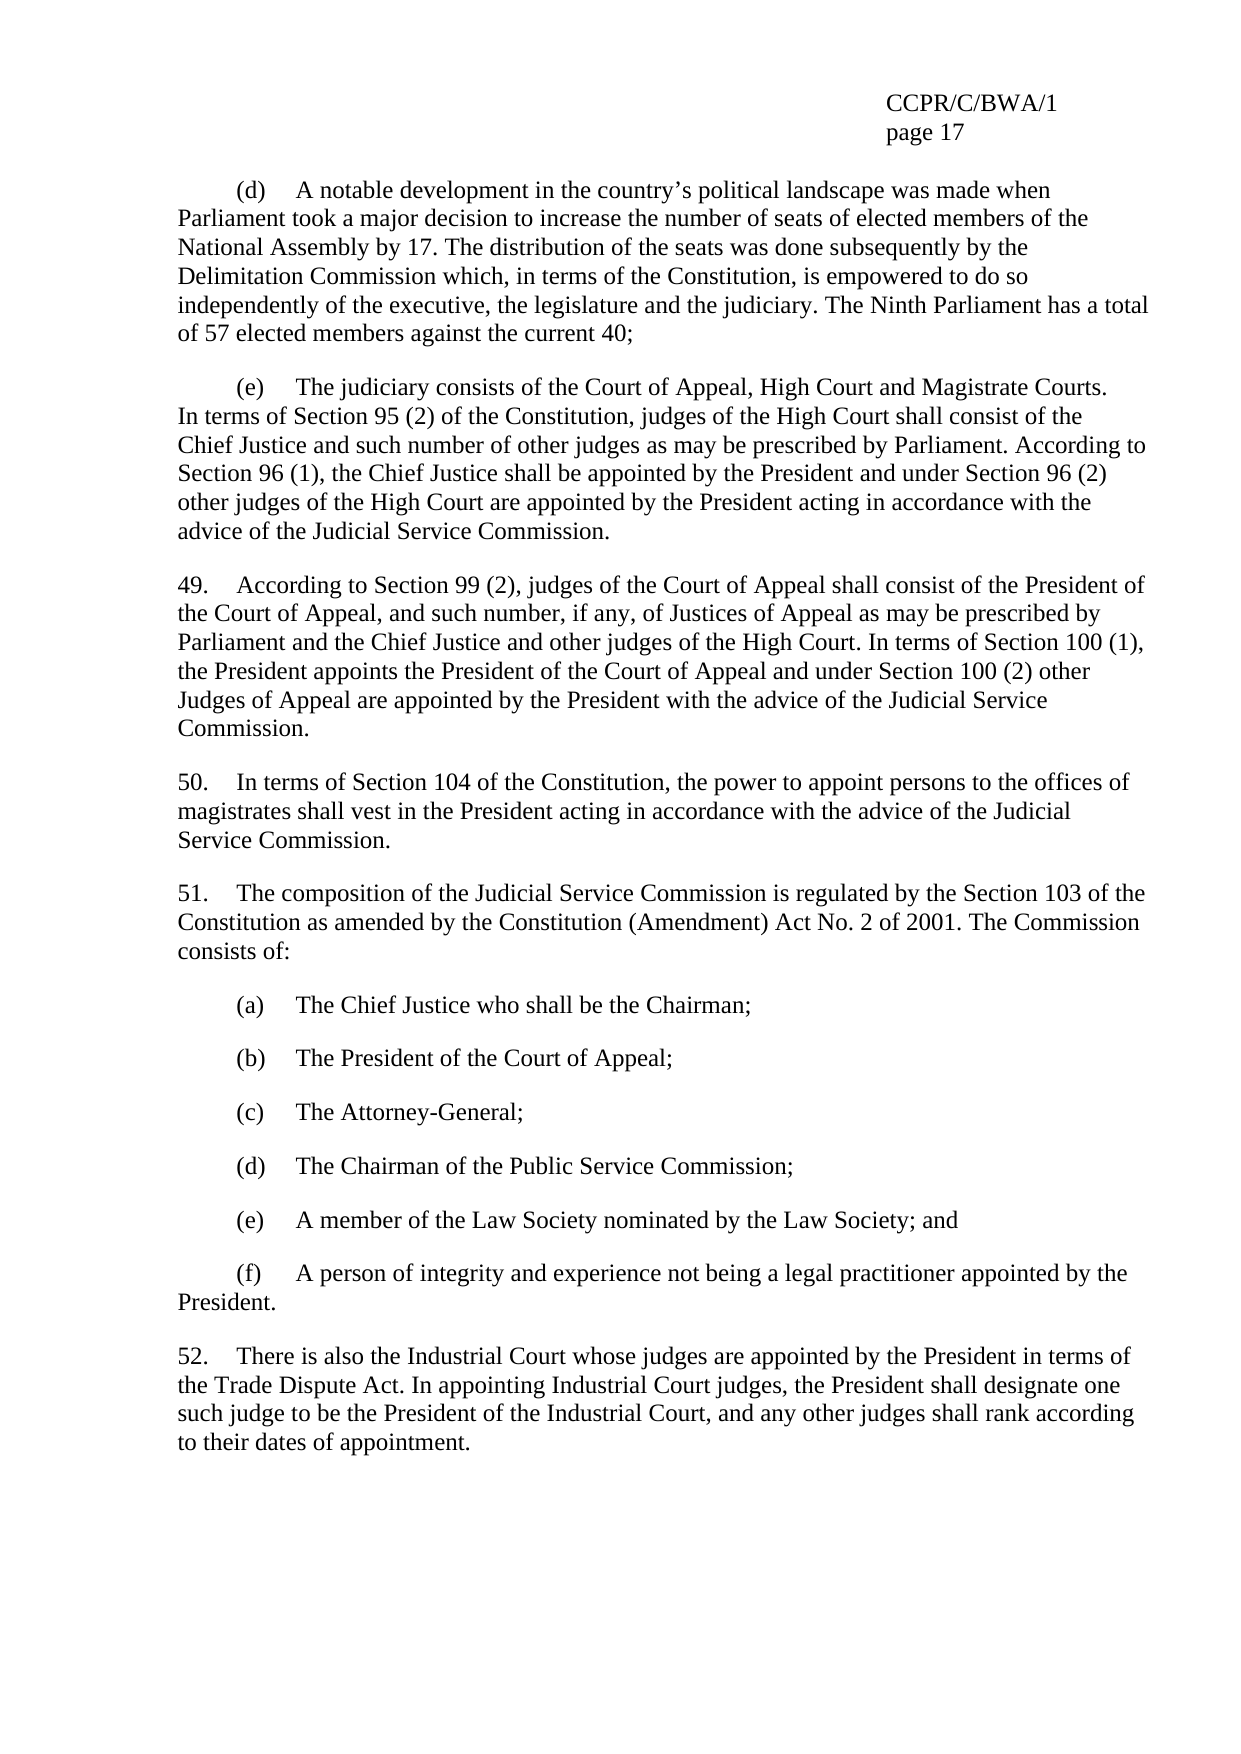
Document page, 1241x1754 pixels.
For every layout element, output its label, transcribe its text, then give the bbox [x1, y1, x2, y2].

text 52. There is also the Industrial Court whose judges are appointed by the President in terms of the Trade Dispute Act. In appointing Industrial Court judges, the President shall designate one such judge to be the President of the Industrial Court, and any other judges shall rank according to their dates of appointment. [177, 1341, 1152, 1456]
text (f) A person of integrity and experience not being a legal practitioner appointed by the President. [177, 1258, 1152, 1316]
text 50. In terms of Section 104 of the Constitution, the power to appoint persons to the offices of magistrates shall vest in the President acting in accordance with the advice of the Judicial Service Commission. [177, 767, 1152, 853]
text 49. According to Section 99 (2), judges of the Court of Appeal shall consist of the President of the Court of Appeal, and such number, if any, of Justices of Appeal as may be prescribed by Parliament and the Chief Justice and other judges of the High Court. In terms of Section 100 (1), the President appoints the President of the Court of Appeal and under Section 100 (2) other Judges of Appeal are appointed by the President with the advice of the Judicial Service Commission. [177, 570, 1152, 742]
text (d) A notable development in the country’s political landscape was made when Parliament took a major decision to increase the number of seats of elected members of the National Assembly by 17. The distribution of the seats was done subsequently by the Delimitation Commission which, in terms of the Constitution, is empowered to do so independently of the executive, the legislature and the judiciary. The Ninth Parliament has a total of 57 elected members against the current 40; [177, 175, 1152, 347]
text (e) A member of the Law Society nominated by the Law Society; and [177, 1205, 1152, 1233]
text (b) The President of the Court of Appeal; [177, 1043, 1152, 1072]
text (e) The judiciary consists of the Court of Appeal, High Court and Magistrate Courts. In terms of Section 95 (2) of the Constitution, judges of the High Court shall consist of the Chief Justice and such number of other judges as may be prescribed by Parliament. According to Section 96 (1), the Chief Justice shall be appointed by the President and under Section 96 (2) other judges of the High Court are appointed by the President acting in accordance with the advice of the Judicial Service Commission. [177, 372, 1152, 545]
text (d) The Chairman of the Public Service Commission; [177, 1151, 1152, 1180]
text (c) The Attorney-General; [177, 1097, 1152, 1126]
text (a) The Chief Justice who shall be the Chairman; [177, 990, 1152, 1018]
text 51. The composition of the Judicial Service Commission is regulated by the Section 103 of the Constitution as amended by the Constitution (Amendment) Act No. 2 of 2001. The Commission consists of: [177, 878, 1152, 965]
